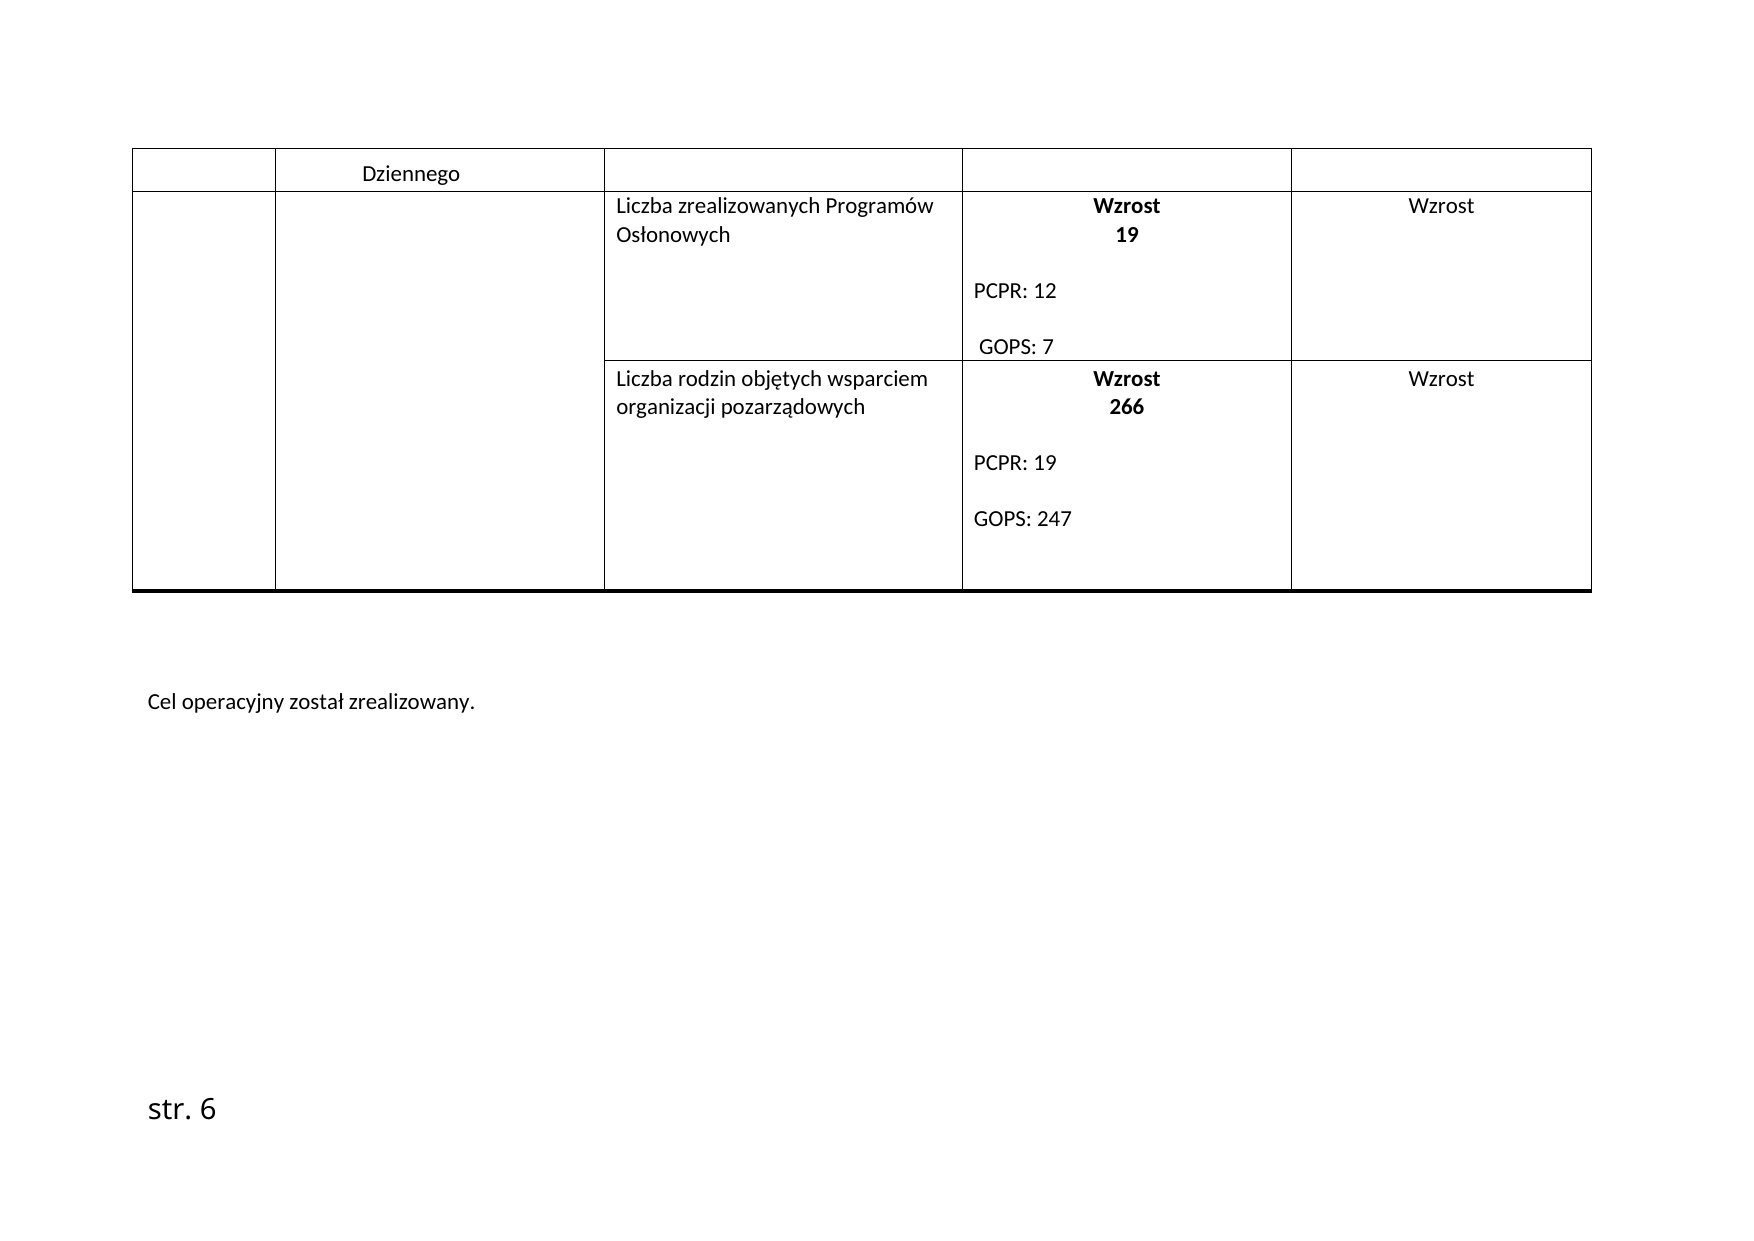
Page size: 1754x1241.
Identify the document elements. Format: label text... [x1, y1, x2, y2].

table_cell Wzrost [1292, 361, 1591, 589]
table_cell [276, 192, 604, 589]
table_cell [605, 149, 962, 191]
table_cell Wzrost 19 PCPR: 12 GOPS: 7 [963, 192, 1291, 360]
text Cel operacyjny został zrealizowany. [148, 687, 1606, 715]
table_cell Liczba rodzin objętych wsparciem organizacji pozarządowych [605, 361, 962, 589]
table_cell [1292, 149, 1591, 191]
table_cell [133, 192, 275, 589]
table_cell Wzrost [1292, 192, 1591, 360]
table_cell Liczba zrealizowanych Programów Osłonowych [605, 192, 962, 360]
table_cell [963, 149, 1291, 191]
table_cell Wzrost 266 PCPR: 19 GOPS: 247 [963, 361, 1291, 589]
